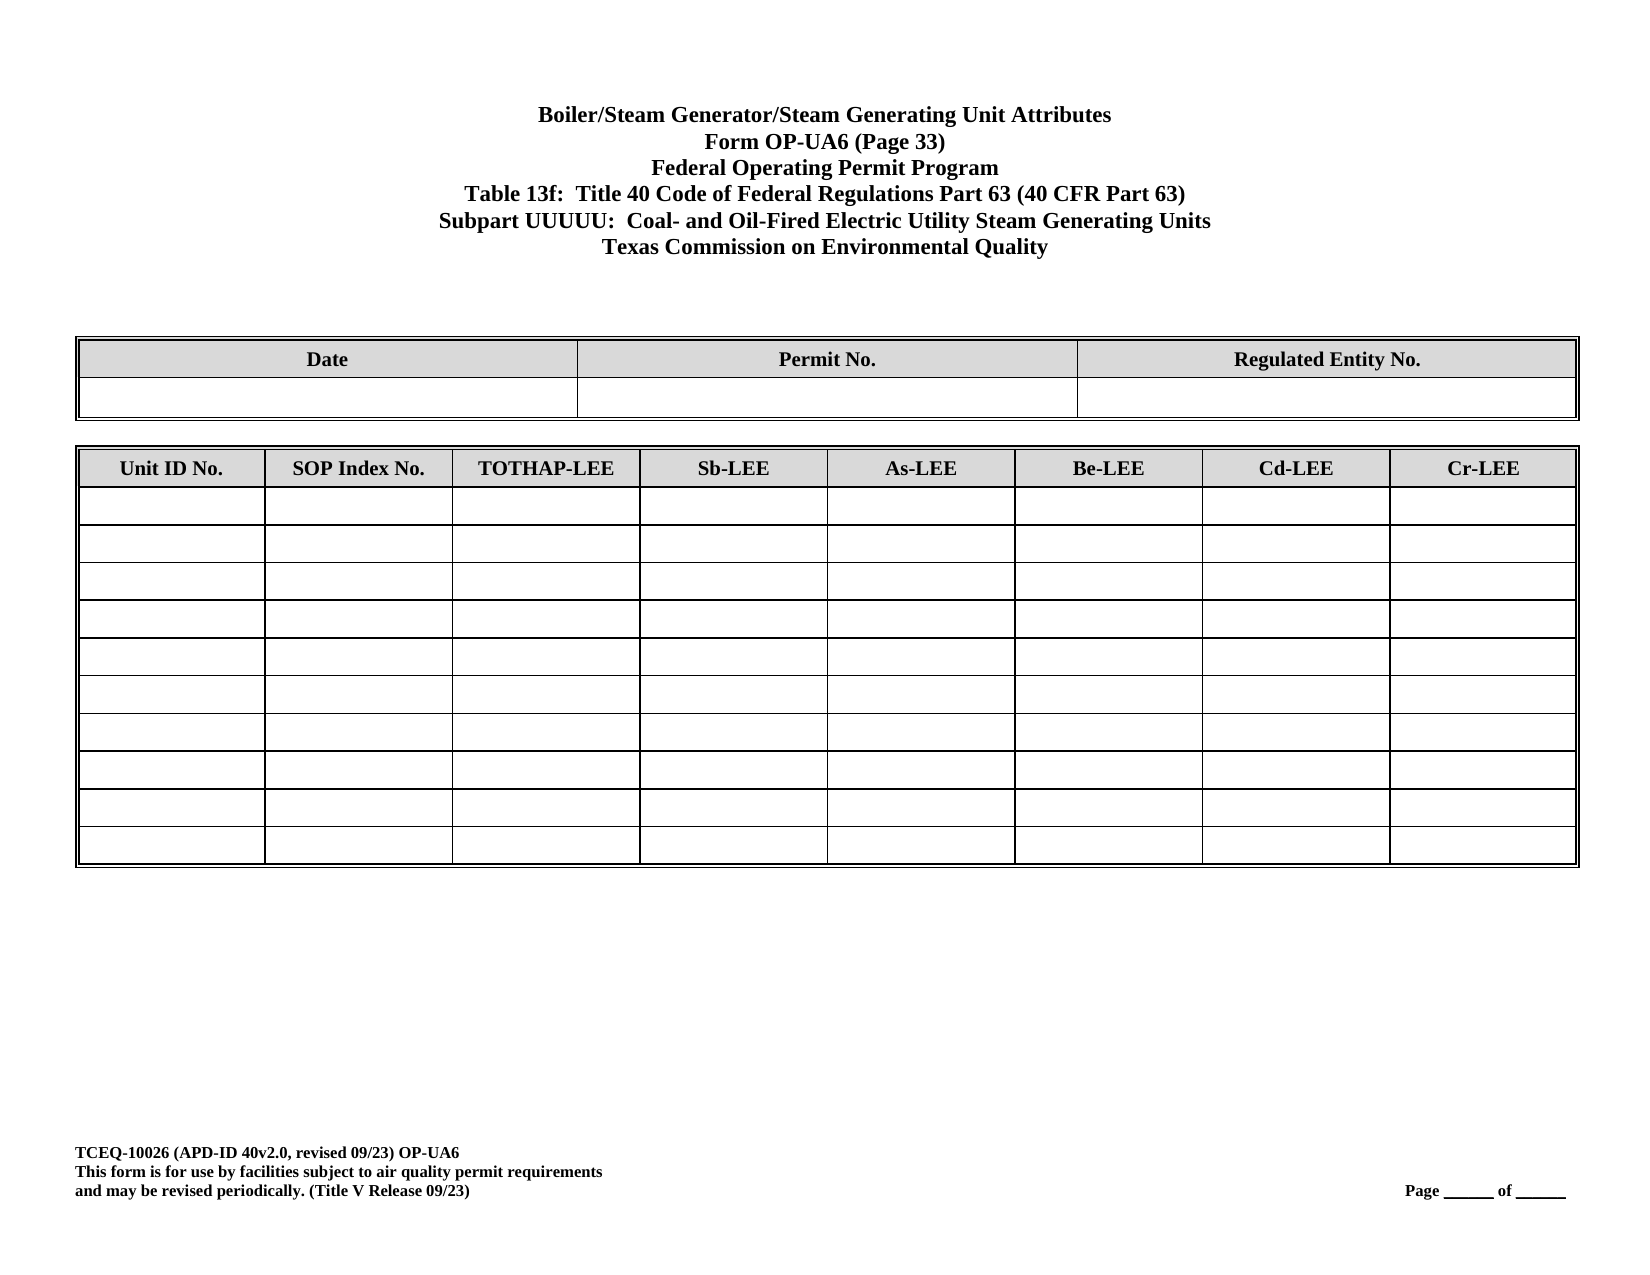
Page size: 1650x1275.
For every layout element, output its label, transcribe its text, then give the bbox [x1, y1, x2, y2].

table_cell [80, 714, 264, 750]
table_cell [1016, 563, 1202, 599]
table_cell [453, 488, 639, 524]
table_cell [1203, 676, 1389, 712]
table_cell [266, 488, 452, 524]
subtitle Boiler/Steam Generator/Steam Generating Unit Attributes [75, 101, 1575, 128]
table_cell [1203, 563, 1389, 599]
text Texas Commission on Environmental Quality [75, 233, 1575, 259]
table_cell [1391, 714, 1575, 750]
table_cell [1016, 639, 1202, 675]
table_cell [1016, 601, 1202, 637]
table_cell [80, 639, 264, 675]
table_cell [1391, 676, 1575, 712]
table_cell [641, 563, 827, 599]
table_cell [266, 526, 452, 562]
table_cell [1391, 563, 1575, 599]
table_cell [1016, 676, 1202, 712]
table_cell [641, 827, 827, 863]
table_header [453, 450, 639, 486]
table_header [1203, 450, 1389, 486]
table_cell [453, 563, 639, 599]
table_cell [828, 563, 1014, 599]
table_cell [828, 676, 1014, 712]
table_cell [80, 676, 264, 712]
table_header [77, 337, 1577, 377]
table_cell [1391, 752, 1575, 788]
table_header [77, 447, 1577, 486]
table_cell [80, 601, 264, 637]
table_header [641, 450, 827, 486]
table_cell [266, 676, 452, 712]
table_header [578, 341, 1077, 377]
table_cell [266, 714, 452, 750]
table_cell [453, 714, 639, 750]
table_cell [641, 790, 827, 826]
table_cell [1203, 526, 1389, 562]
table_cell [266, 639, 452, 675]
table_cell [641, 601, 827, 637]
subtitle Subpart UUUUU: Coal- and Oil-Fired Electric Utility Steam Generating Units [75, 207, 1575, 233]
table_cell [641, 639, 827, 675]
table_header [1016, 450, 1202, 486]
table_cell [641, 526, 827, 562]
subtitle Form OP-UA6 (Page 33) [75, 128, 1575, 154]
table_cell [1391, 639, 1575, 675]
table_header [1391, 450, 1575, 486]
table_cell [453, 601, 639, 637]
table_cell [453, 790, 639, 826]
subtitle Federal Operating Permit Program [75, 154, 1575, 180]
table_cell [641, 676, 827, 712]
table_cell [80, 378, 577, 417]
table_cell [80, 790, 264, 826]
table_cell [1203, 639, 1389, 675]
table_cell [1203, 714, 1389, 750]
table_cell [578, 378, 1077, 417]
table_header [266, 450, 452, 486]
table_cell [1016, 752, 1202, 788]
subtitle Table 13f: Title 40 Code of Federal Regulations Part 63 (40 CFR Part 63) [75, 180, 1575, 207]
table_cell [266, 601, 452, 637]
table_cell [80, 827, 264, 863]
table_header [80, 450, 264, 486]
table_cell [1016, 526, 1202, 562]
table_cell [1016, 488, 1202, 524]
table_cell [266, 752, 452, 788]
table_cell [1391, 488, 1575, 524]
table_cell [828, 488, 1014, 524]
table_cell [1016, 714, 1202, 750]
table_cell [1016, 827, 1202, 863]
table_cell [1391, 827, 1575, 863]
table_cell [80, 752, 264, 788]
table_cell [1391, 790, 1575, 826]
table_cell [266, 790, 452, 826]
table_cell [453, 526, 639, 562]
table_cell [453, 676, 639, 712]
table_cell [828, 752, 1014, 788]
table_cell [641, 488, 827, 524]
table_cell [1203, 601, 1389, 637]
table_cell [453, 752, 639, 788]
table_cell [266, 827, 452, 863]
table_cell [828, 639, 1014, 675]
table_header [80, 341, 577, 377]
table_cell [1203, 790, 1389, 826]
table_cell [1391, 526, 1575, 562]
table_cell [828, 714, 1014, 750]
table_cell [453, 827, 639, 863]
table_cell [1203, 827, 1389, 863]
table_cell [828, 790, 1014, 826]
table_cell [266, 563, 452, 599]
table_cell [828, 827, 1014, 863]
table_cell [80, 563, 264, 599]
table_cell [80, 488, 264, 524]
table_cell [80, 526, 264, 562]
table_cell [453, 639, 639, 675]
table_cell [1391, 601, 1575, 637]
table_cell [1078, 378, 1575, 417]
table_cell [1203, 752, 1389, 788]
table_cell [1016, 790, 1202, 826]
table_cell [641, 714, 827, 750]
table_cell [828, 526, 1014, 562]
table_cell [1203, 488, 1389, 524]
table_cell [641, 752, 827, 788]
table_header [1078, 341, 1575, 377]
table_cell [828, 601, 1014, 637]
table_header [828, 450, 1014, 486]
